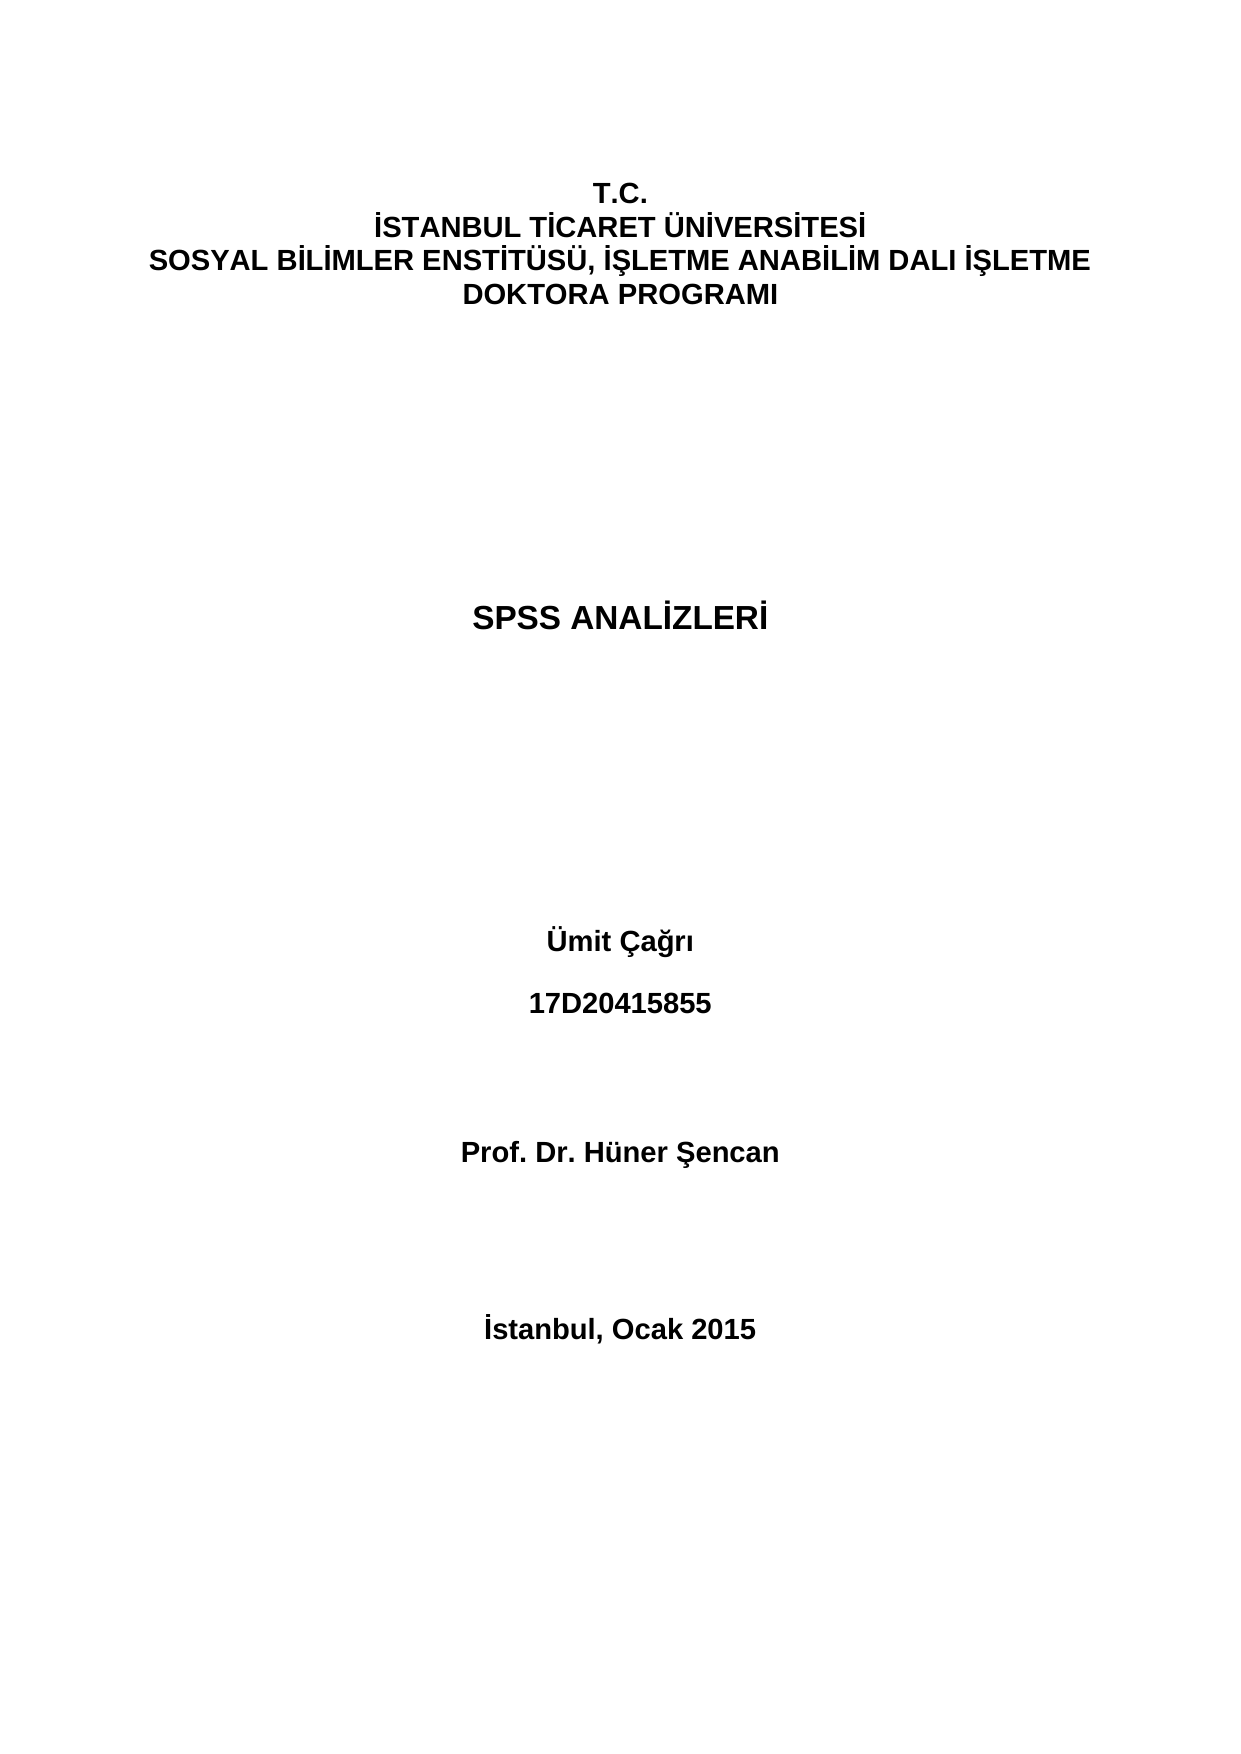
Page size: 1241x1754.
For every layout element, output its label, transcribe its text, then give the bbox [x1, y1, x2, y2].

text T.C. [148, 176, 1093, 210]
text 17D20415855 [148, 986, 1093, 1020]
text SPSS ANALİZLERİ [148, 598, 1093, 636]
text Ümit Çağrı [148, 924, 1093, 957]
text SOSYAL BİLİMLER ENSTİTÜSÜ, İŞLETME ANABİLİM DALI İŞLETME DOKTORA PROGRAMI [148, 243, 1093, 311]
text İstanbul, Ocak 2015 [148, 1312, 1093, 1346]
text Prof. Dr. Hüner Şencan [148, 1135, 1093, 1168]
text İSTANBUL TİCARET ÜNİVERSİTESİ [148, 210, 1093, 243]
